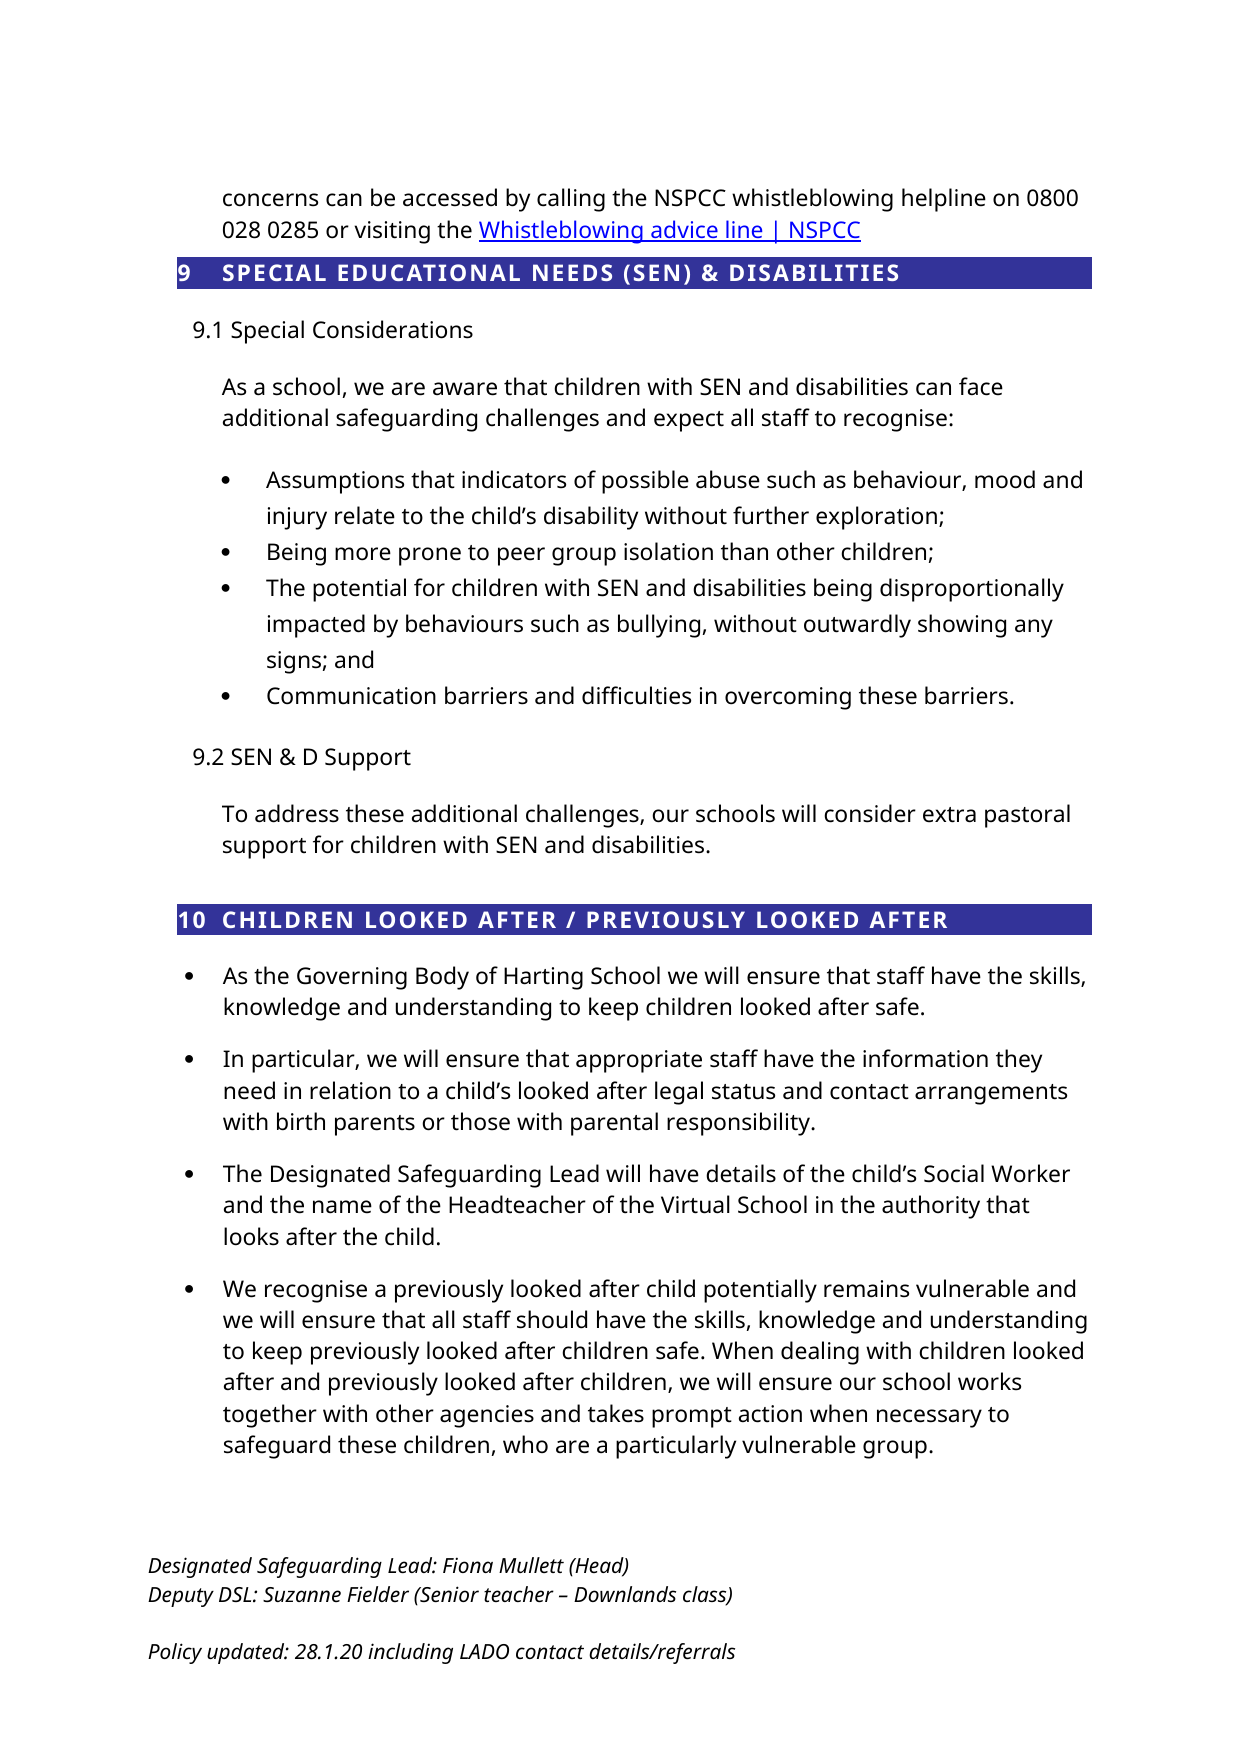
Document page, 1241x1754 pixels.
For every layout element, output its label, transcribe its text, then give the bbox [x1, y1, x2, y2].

subtitle SPECIAL EDUCATIONAL NEEDS (SEN) & DISABILITIES [177, 257, 1092, 289]
list As the Governing Body of Harting School we will ensure that staff have the skills, knowledge and understanding to keep children looked after safe. [185, 960, 1092, 1022]
list Communication barriers and difficulties in overcoming these barriers. [222, 680, 1092, 711]
text As a school, we are aware that children with SEN and disabilities can face additional safeguarding challenges and expect all staff to recognise: [222, 370, 1092, 433]
subtitle children looked after / previously looked after [177, 904, 1092, 935]
list We recognise a previously looked after child potentially remains vulnerable and we will ensure that all staff should have the skills, knowledge and understanding to keep previously looked after children safe. When dealing with children looked after and previously looked after children, we will ensure our school works together with other agencies and takes prompt action when necessary to safeguard these children, who are a particularly vulnerable group. [185, 1272, 1092, 1460]
subtitle 9.2 SEN & D Support [192, 741, 1092, 772]
list Assumptions that indicators of possible abuse such as behaviour, mood and injury relate to the child’s disability without further exploration; [222, 464, 1092, 531]
list The potential for children with SEN and disabilities being disproportionally impacted by behaviours such as bullying, without outwardly showing any signs; and [222, 572, 1092, 675]
list In particular, we will ensure that appropriate staff have the information they need in relation to a child’s looked after legal status and contact arrangements with birth parents or those with parental responsibility. [185, 1043, 1092, 1137]
subtitle 9.1 Special Considerations [192, 314, 1092, 345]
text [222, 182, 1092, 245]
list Being more prone to peer group isolation than other children; [222, 536, 1092, 567]
list The Designated Safeguarding Lead will have details of the child’s Social Worker and the name of the Headteacher of the Virtual School in the authority that looks after the child. [185, 1158, 1092, 1252]
text To address these additional challenges, our schools will consider extra pastoral support for children with SEN and disabilities. [222, 797, 1092, 860]
